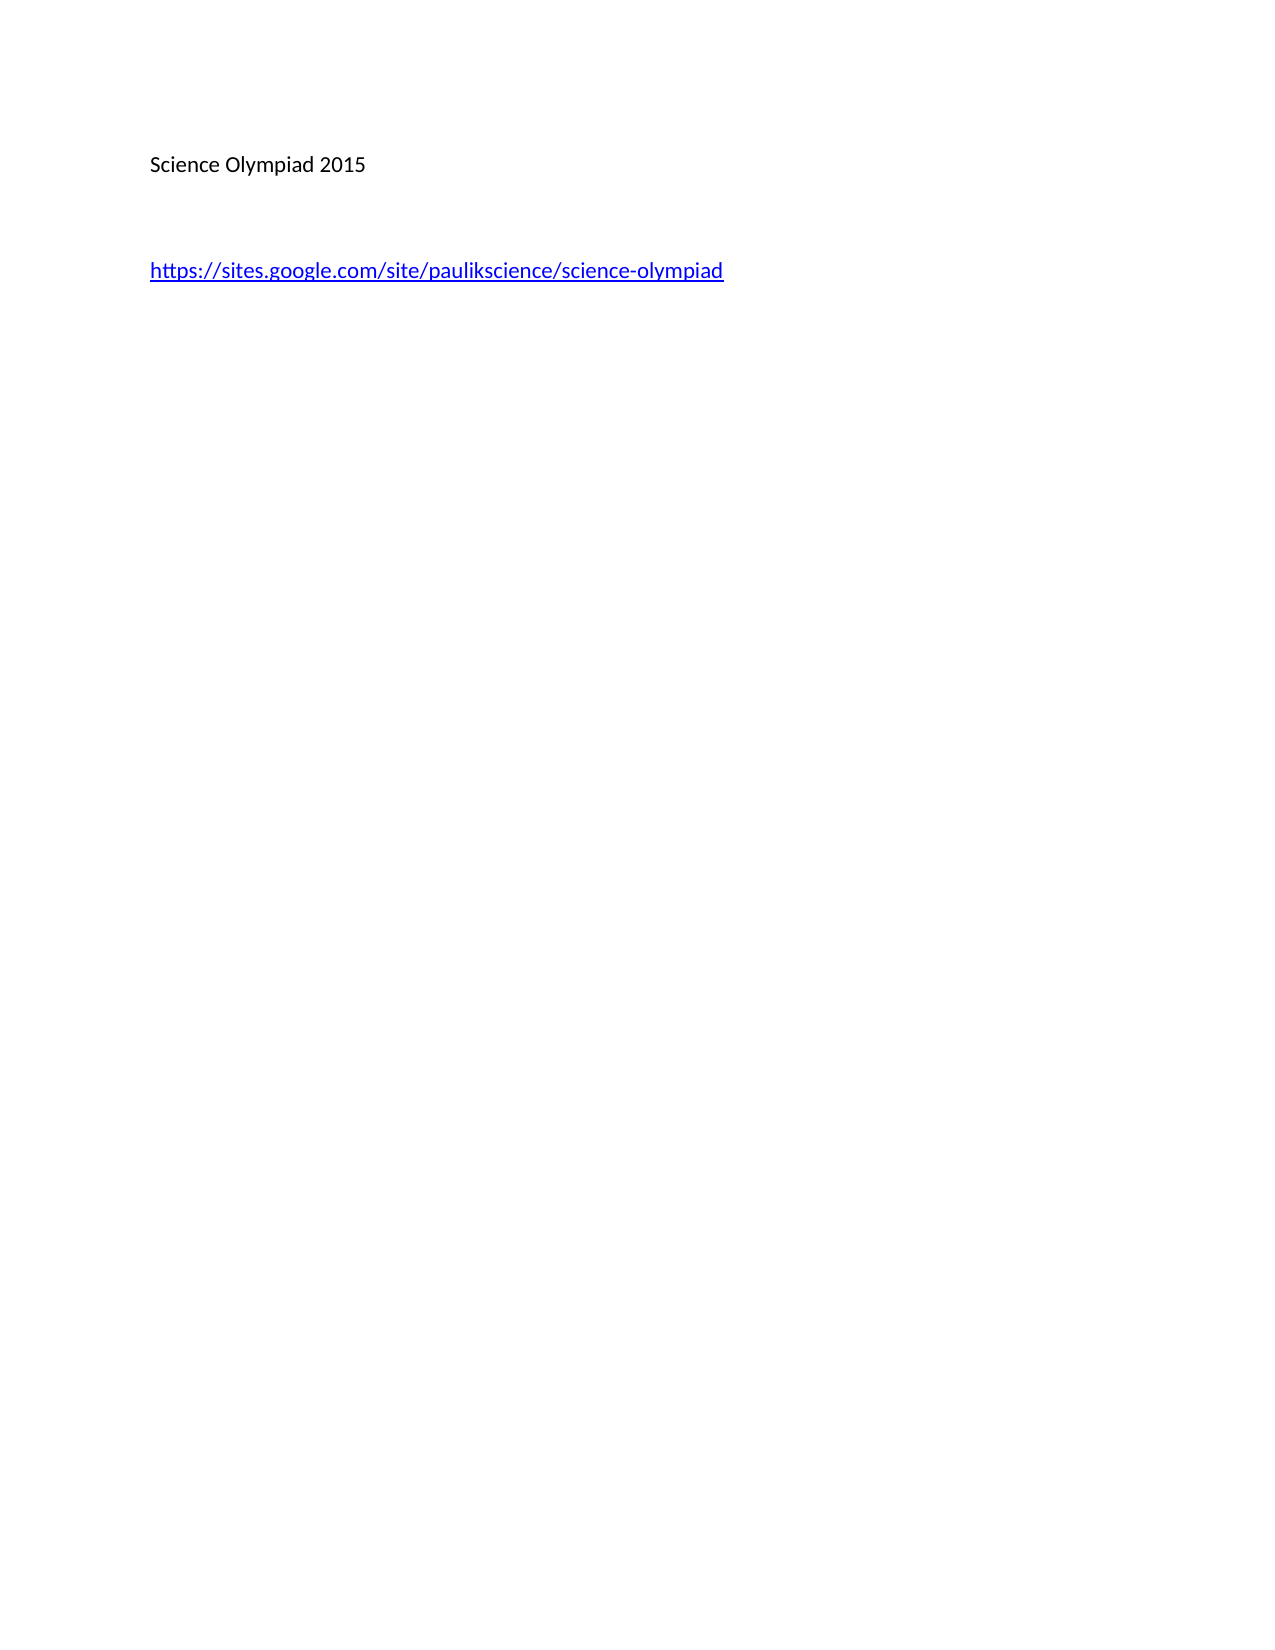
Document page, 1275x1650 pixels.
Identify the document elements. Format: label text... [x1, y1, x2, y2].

text Science Olympiad 2015 [150, 150, 1125, 178]
text https://sites.google.com/site/paulikscience/science-olympiad [150, 256, 1125, 284]
